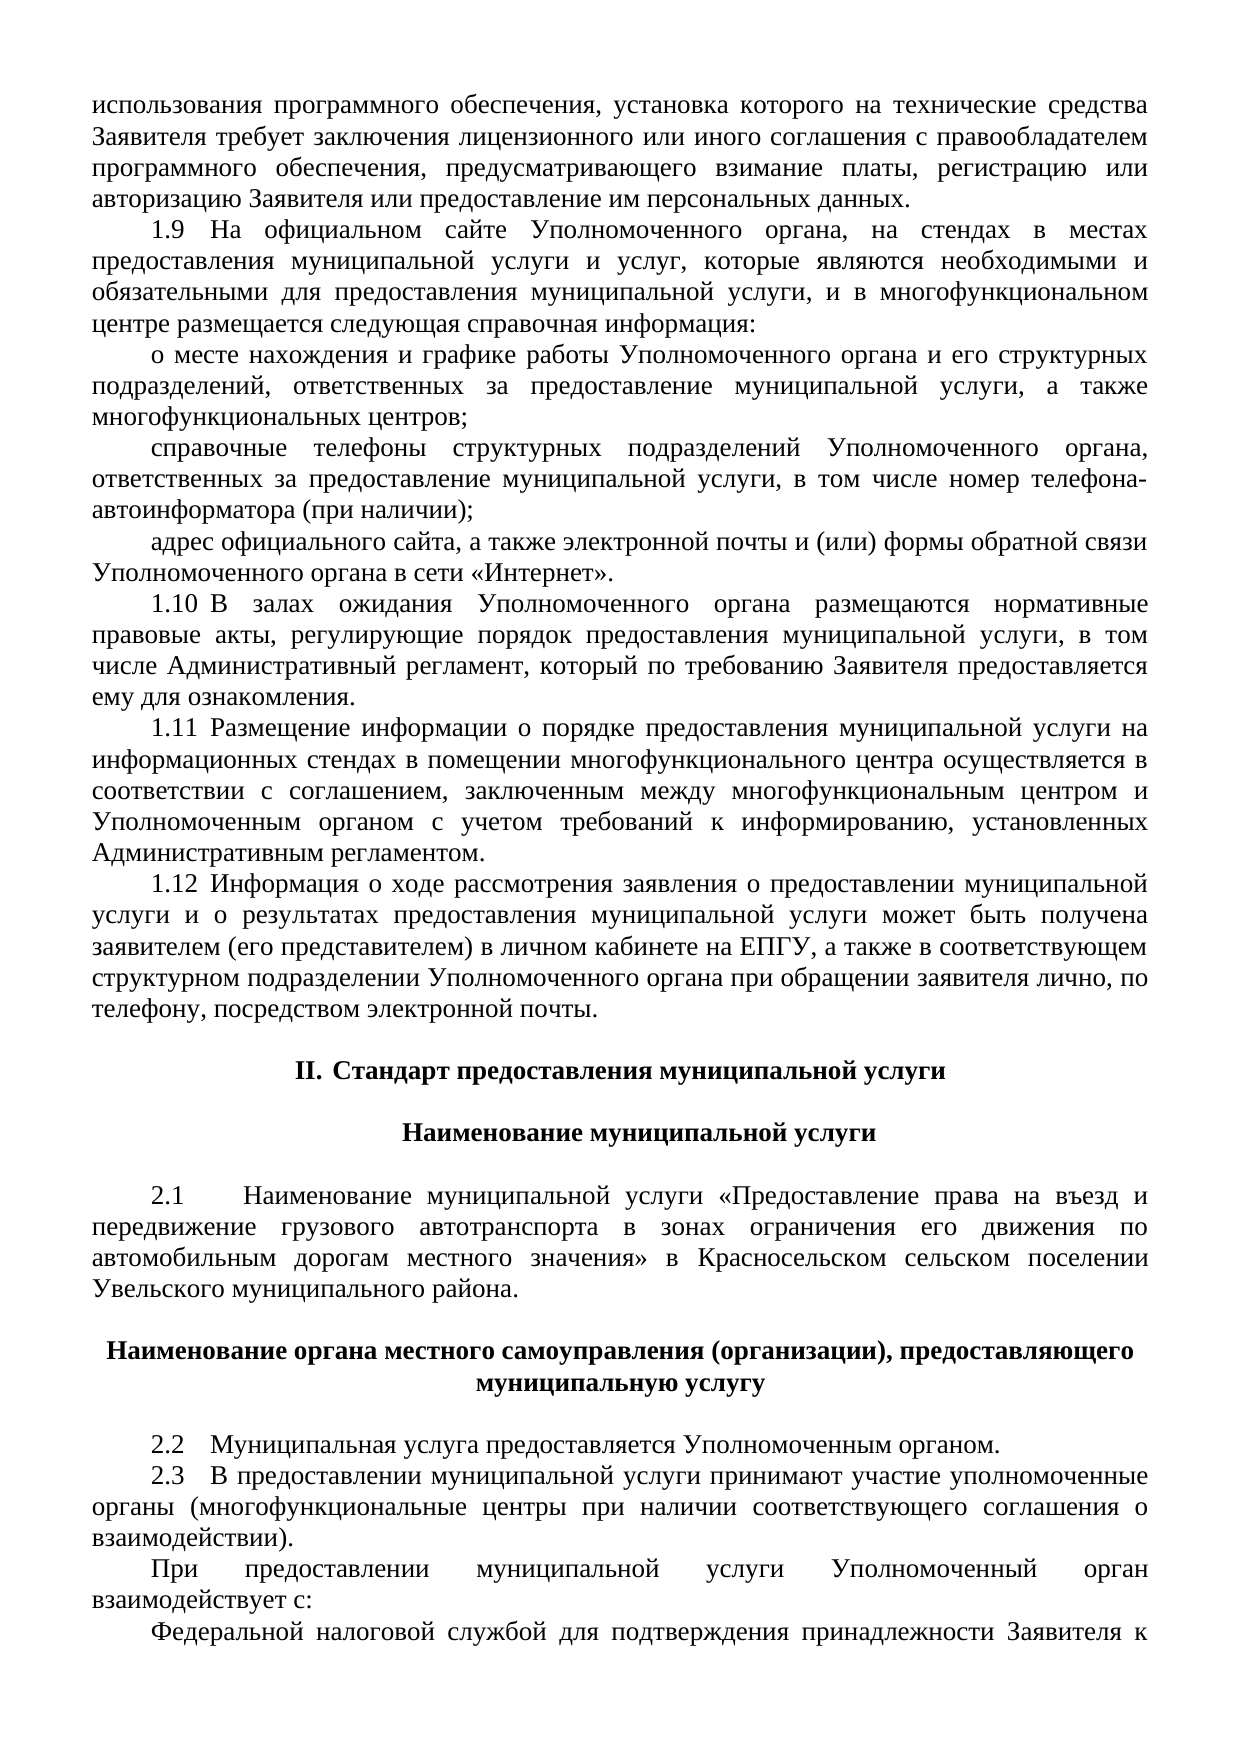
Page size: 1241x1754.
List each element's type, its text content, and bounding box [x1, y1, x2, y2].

list Наименование муниципальной услуги «Предоставление права на въезд и передвижение грузового автотранспорта в зонах ограничения его движения по автомобильным дорогам местного значения» в Красносельском сельском поселении Увельского муниципального района. [92, 1179, 1149, 1303]
text Наименование органа местного самоуправления (организации), предоставляющего муниципальную услугу [92, 1334, 1149, 1397]
text о месте нахождения и графике работы Уполномоченного органа и его структурных подразделений, ответственных за предоставление муниципальной услуги, а также многофункциональных центров; [92, 338, 1149, 431]
list На официальном сайте Уполномоченного органа, на стендах в местах предоставления муниципальной услуги и услуг, которые являются необходимыми и обязательными для предоставления муниципальной услуги, и в многофункциональном центре размещается следующая справочная информация: [92, 213, 1149, 338]
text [92, 1615, 1149, 1646]
list В залах ожидания Уполномоченного органа размещаются нормативные правовые акты, регулирующие порядок предоставления муниципальной услуги, в том числе Административный регламент, который по требованию Заявителя предоставляется ему для ознакомления. [92, 587, 1149, 712]
list Муниципальная услуга предоставляется Уполномоченным органом. [92, 1428, 1149, 1459]
text Наименование муниципальной услуги [129, 1116, 1149, 1148]
list В предоставлении муниципальной услуги принимают участие уполномоченные органы (многофункциональные центры при наличии соответствующего соглашения о взаимодействии). [92, 1459, 1149, 1552]
text адрес официального сайта, а также электронной почты и (или) формы обратной связи Уполномоченного органа в сети «Интернет». [92, 525, 1149, 587]
text При предоставлении муниципальной услуги Уполномоченный орган взаимодействует с: [92, 1552, 1149, 1615]
list Размещение информации о порядке предоставления муниципальной услуги на информационных стендах в помещении многофункционального центра осуществляется в соответствии с соглашением, заключенным между многофункциональным центром и Уполномоченным органом с учетом требований к информированию, установленных Административным регламентом. [92, 712, 1149, 867]
list Информация о ходе рассмотрения заявления о предоставлении муниципальной услуги и о результатах предоставления муниципальной услуги может быть получена заявителем (его представителем) в личном кабинете на ЕПГУ, а также в соответствующем структурном подразделении Уполномоченного органа при обращении заявителя лично, по телефону, посредством электронной почты. [92, 867, 1149, 1023]
text справочные телефоны структурных подразделений Уполномоченного органа, ответственных за предоставление муниципальной услуги, в том числе номер телефона-автоинформатора (при наличии); [92, 431, 1149, 525]
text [92, 89, 1149, 213]
list Стандарт предоставления муниципальной услуги [92, 1054, 1149, 1085]
